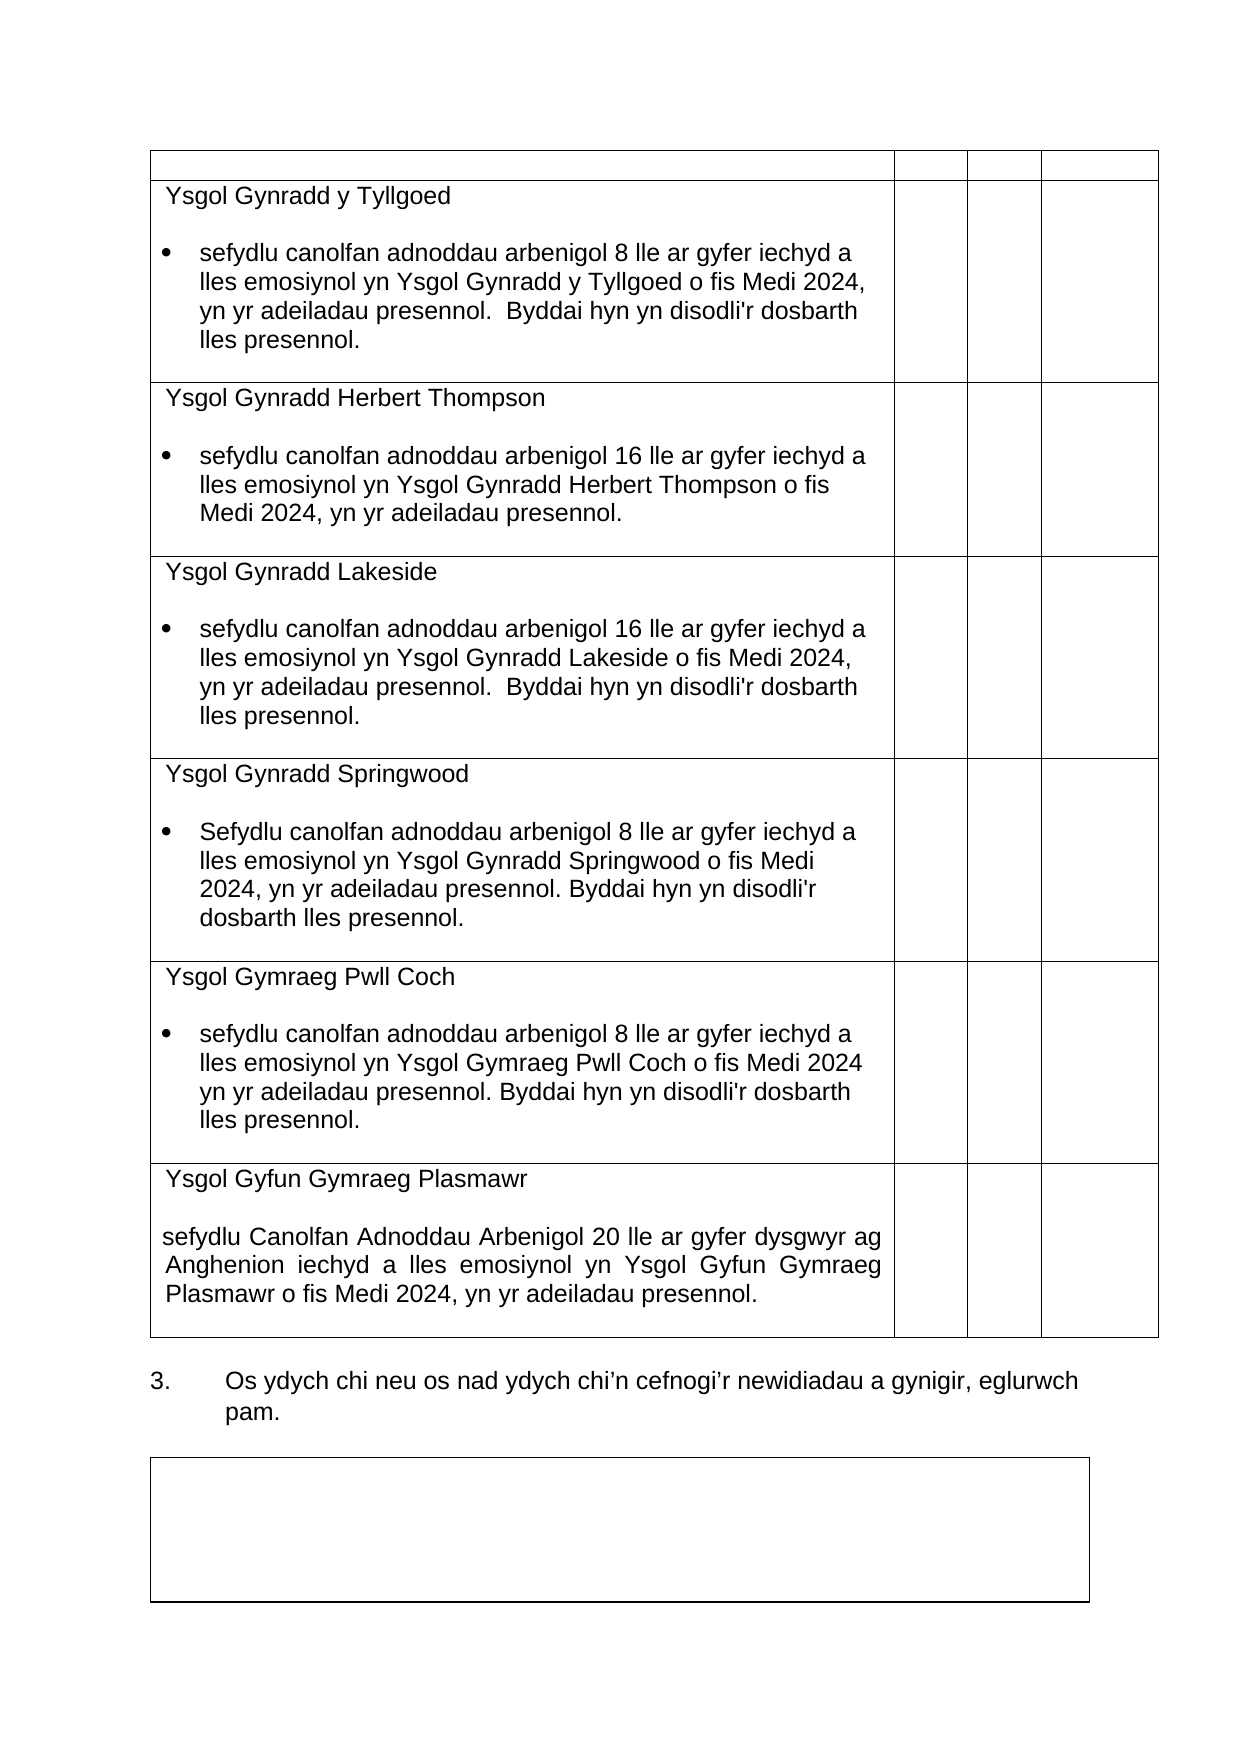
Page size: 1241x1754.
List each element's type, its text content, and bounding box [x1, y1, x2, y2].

table_cell [968, 383, 1041, 556]
table_cell [1042, 151, 1158, 180]
table_cell [968, 759, 1041, 961]
table_cell [895, 181, 967, 382]
table_cell Ysgol Gynradd Herbert Thompson sefydlu canolfan adnoddau arbenigol 16 lle ar gyfer iechyd a lles emosiynol yn Ysgol Gynradd Herbert Thompson o fis Medi 2024, yn yr adeiladau presennol. [151, 383, 894, 556]
table_cell [968, 557, 1041, 758]
table_cell [968, 151, 1041, 180]
table_header [151, 1458, 1089, 1601]
table_cell Ysgol Gynradd y Tyllgoed sefydlu canolfan adnoddau arbenigol 8 lle ar gyfer iechyd a lles emosiynol yn Ysgol Gynradd y Tyllgoed o fis Medi 2024, yn yr adeiladau presennol. Byddai hyn yn disodli'r dosbarth lles presennol. [151, 181, 894, 382]
table_cell [895, 962, 967, 1163]
table_cell [895, 151, 967, 180]
table_cell [895, 759, 967, 961]
table_cell [1042, 181, 1158, 382]
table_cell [151, 151, 894, 180]
table_cell [1042, 1164, 1158, 1337]
table_cell [968, 1164, 1041, 1337]
table_cell [1042, 962, 1158, 1163]
table_cell [1042, 759, 1158, 961]
table_cell [968, 181, 1041, 382]
table_cell [968, 962, 1041, 1163]
table_cell Ysgol Gynradd Springwood Sefydlu canolfan adnoddau arbenigol 8 lle ar gyfer iechyd a lles emosiynol yn Ysgol Gynradd Springwood o fis Medi 2024, yn yr adeiladau presennol. Byddai hyn yn disodli'r dosbarth lles presennol. [151, 759, 894, 961]
table_cell Ysgol Gymraeg Pwll Coch sefydlu canolfan adnoddau arbenigol 8 lle ar gyfer iechyd a lles emosiynol yn Ysgol Gymraeg Pwll Coch o fis Medi 2024 yn yr adeiladau presennol. Byddai hyn yn disodli'r dosbarth lles presennol. [151, 962, 894, 1163]
table_cell [895, 383, 967, 556]
table_cell [895, 1164, 967, 1337]
table_cell [1042, 383, 1158, 556]
table_cell [895, 557, 967, 758]
table_cell Ysgol Gyfun Gymraeg Plasmawr sefydlu Canolfan Adnoddau Arbenigol 20 lle ar gyfer dysgwyr ag Anghenion iechyd a lles emosiynol yn Ysgol Gyfun Gymraeg Plasmawr o fis Medi 2024, yn yr adeiladau presennol. [151, 1164, 894, 1337]
table_cell [1042, 557, 1158, 758]
table_cell Ysgol Gynradd Lakeside sefydlu canolfan adnoddau arbenigol 16 lle ar gyfer iechyd a lles emosiynol yn Ysgol Gynradd Lakeside o fis Medi 2024, yn yr adeiladau presennol. Byddai hyn yn disodli'r dosbarth lles presennol. [151, 557, 894, 758]
list Os ydych chi neu os nad ydych chi’n cefnogi’r newidiadau a gynigir, eglurwch pam. [150, 1366, 1090, 1426]
